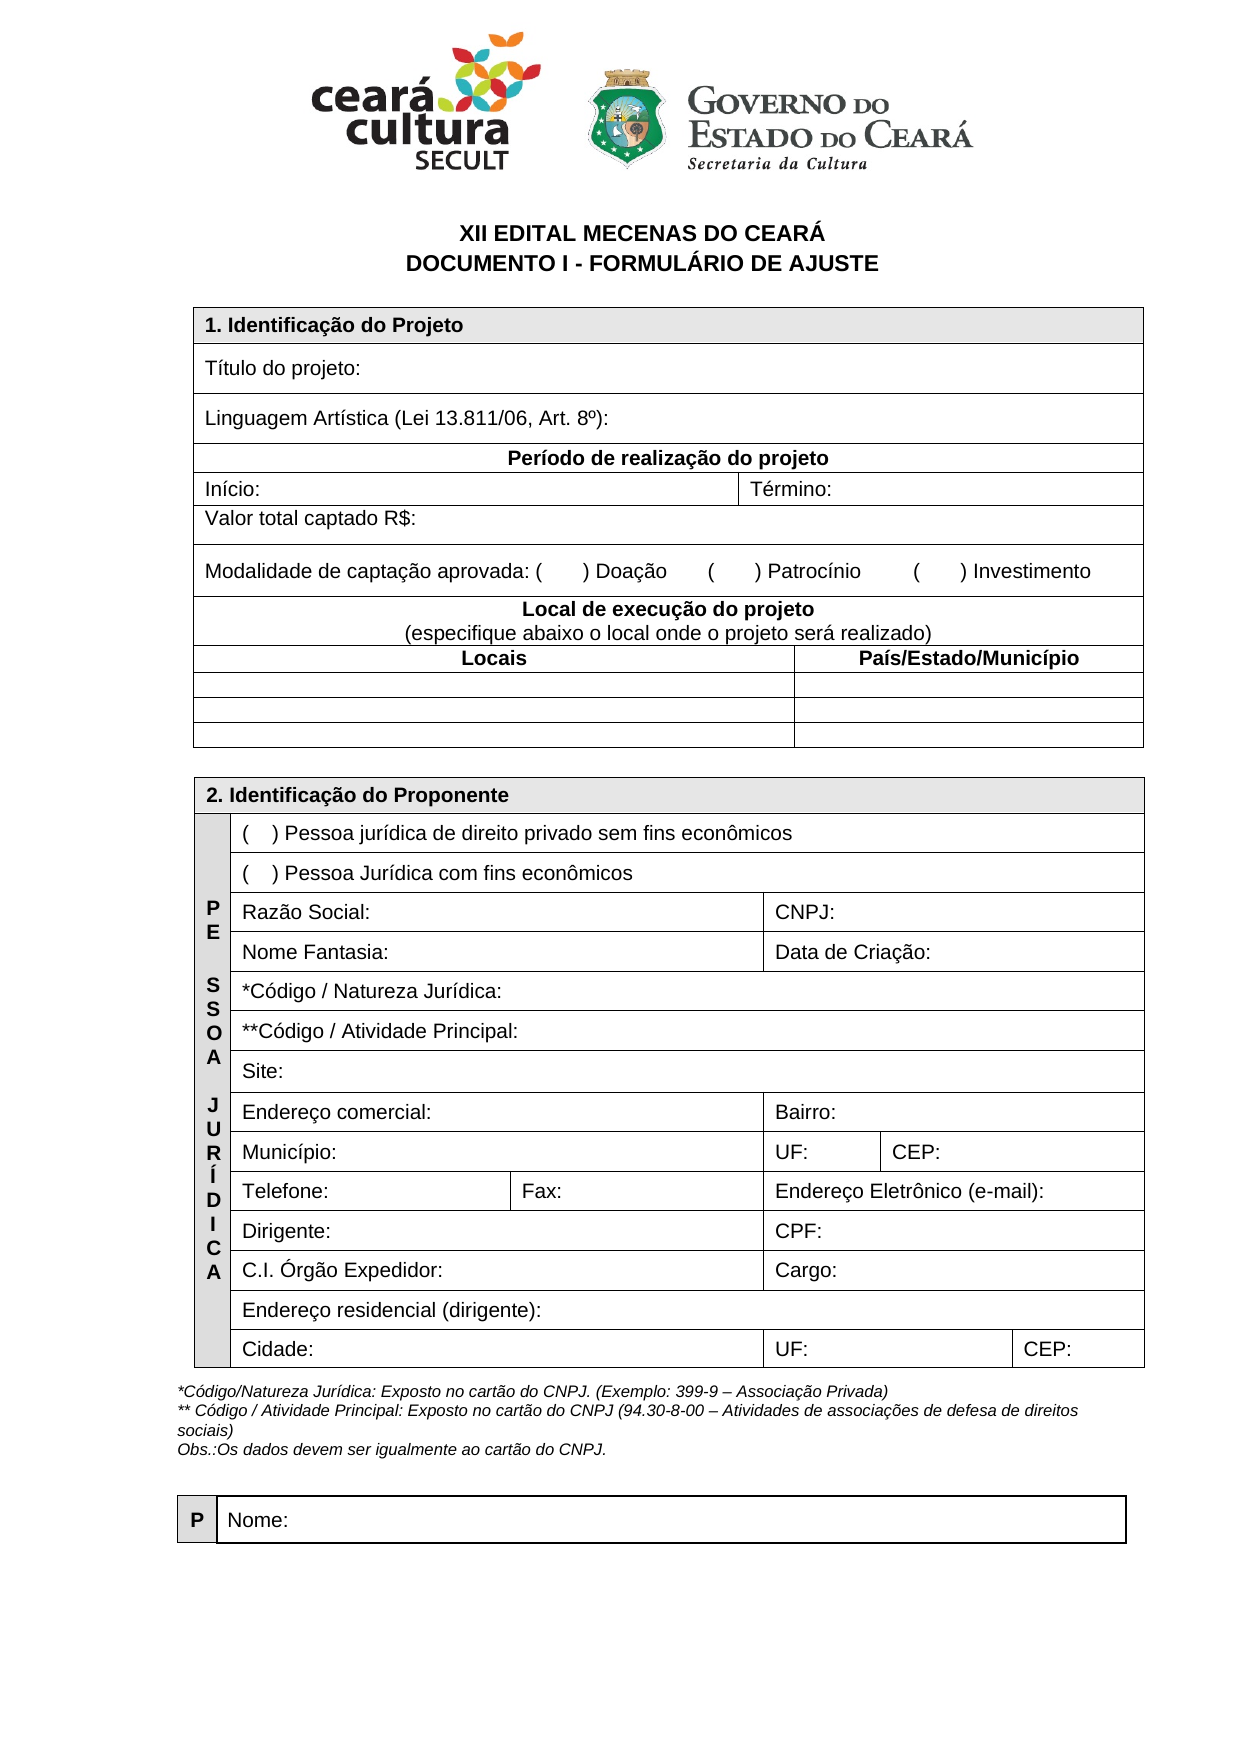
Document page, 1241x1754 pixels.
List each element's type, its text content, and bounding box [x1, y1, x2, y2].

table_cell CEP: [1013, 1330, 1144, 1367]
table_cell ( ) Pessoa jurídica de direito privado sem fins econômicos [231, 814, 1144, 852]
table_cell Locais [194, 646, 794, 672]
table_cell Endereço Eletrônico (e-mail): [764, 1172, 1144, 1210]
table_cell Endereço residencial (dirigente): [231, 1291, 1144, 1329]
table_cell CNPJ: [764, 893, 1144, 931]
table_cell Local de execução do projeto (especifique abaixo o local onde o projeto será realizado) [194, 597, 1143, 645]
text XII EDITAL MECENAS DO CEARÁ [177, 150, 1108, 247]
text *Código/Natureza Jurídica: Exposto no cartão do CNPJ. (Exemplo: 399-9 – Associação Privada) [177, 1382, 1108, 1401]
table_cell Fax: [511, 1172, 763, 1210]
table_cell Período de realização do projeto [194, 444, 1143, 472]
table_cell UF: [764, 1330, 1012, 1367]
table_cell Cargo: [764, 1251, 1144, 1289]
picture [303, 0, 982, 150]
table_cell Modalidade de captação aprovada: ( ) Doação ( ) Patrocínio ( ) Investimento [194, 545, 1143, 596]
table_cell **Código / Atividade Principal: [231, 1011, 1144, 1050]
table_header 2. Identificação do Proponente [195, 778, 1144, 812]
table_cell Início: [194, 473, 738, 505]
table_cell Nome Fantasia: [231, 932, 763, 971]
table_cell Cidade: [231, 1330, 763, 1367]
table_header Nome: [218, 1497, 1125, 1542]
table_cell C.I. Órgão Expedidor: [231, 1251, 763, 1289]
table_cell CPF: [764, 1211, 1144, 1250]
table_cell País/Estado/Município [795, 646, 1143, 672]
table_header 1. Identificação do Projeto [194, 308, 1143, 342]
table_cell UF: [764, 1132, 880, 1171]
table_cell Linguagem Artística (Lei 13.811/06, Art. 8º): [194, 394, 1143, 442]
table_cell Razão Social: [231, 893, 763, 931]
table_cell [795, 723, 1143, 747]
table_cell Título do projeto: [194, 344, 1143, 392]
table_cell Município: [231, 1132, 763, 1171]
table_cell ( ) Pessoa Jurídica com fins econômicos [231, 853, 1144, 892]
table_cell CEP: [881, 1132, 1144, 1171]
table_cell Telefone: [231, 1172, 510, 1210]
table_cell *Código / Natureza Jurídica: [231, 972, 1144, 1010]
table_cell [795, 698, 1143, 722]
table_cell P E S S O A J U R Í D I C A [195, 814, 230, 1367]
table_cell Bairro: [764, 1093, 1144, 1131]
table_cell Término: [739, 473, 1143, 505]
table_cell [194, 698, 794, 722]
table_cell Valor total captado R$: [194, 506, 1143, 544]
table_cell Data de Criação: [764, 932, 1144, 971]
table_cell [194, 723, 794, 747]
table_cell Endereço comercial: [231, 1093, 763, 1131]
text DOCUMENTO I - FORMULÁRIO DE AJUSTE [177, 250, 1108, 277]
table_header P E S S O A F Í S I C A [178, 1496, 216, 1542]
table_cell Site: [231, 1051, 1144, 1092]
text ** Código / Atividade Principal: Exposto no cartão do CNPJ (94.30-8-00 – Atividades de associações de defesa de direitos sociais) [177, 1401, 1137, 1439]
table_cell Dirigente: [231, 1211, 763, 1250]
table_cell [194, 673, 794, 697]
text Obs.:Os dados devem ser igualmente ao cartão do CNPJ. [177, 1439, 1108, 1459]
table_cell [795, 673, 1143, 697]
